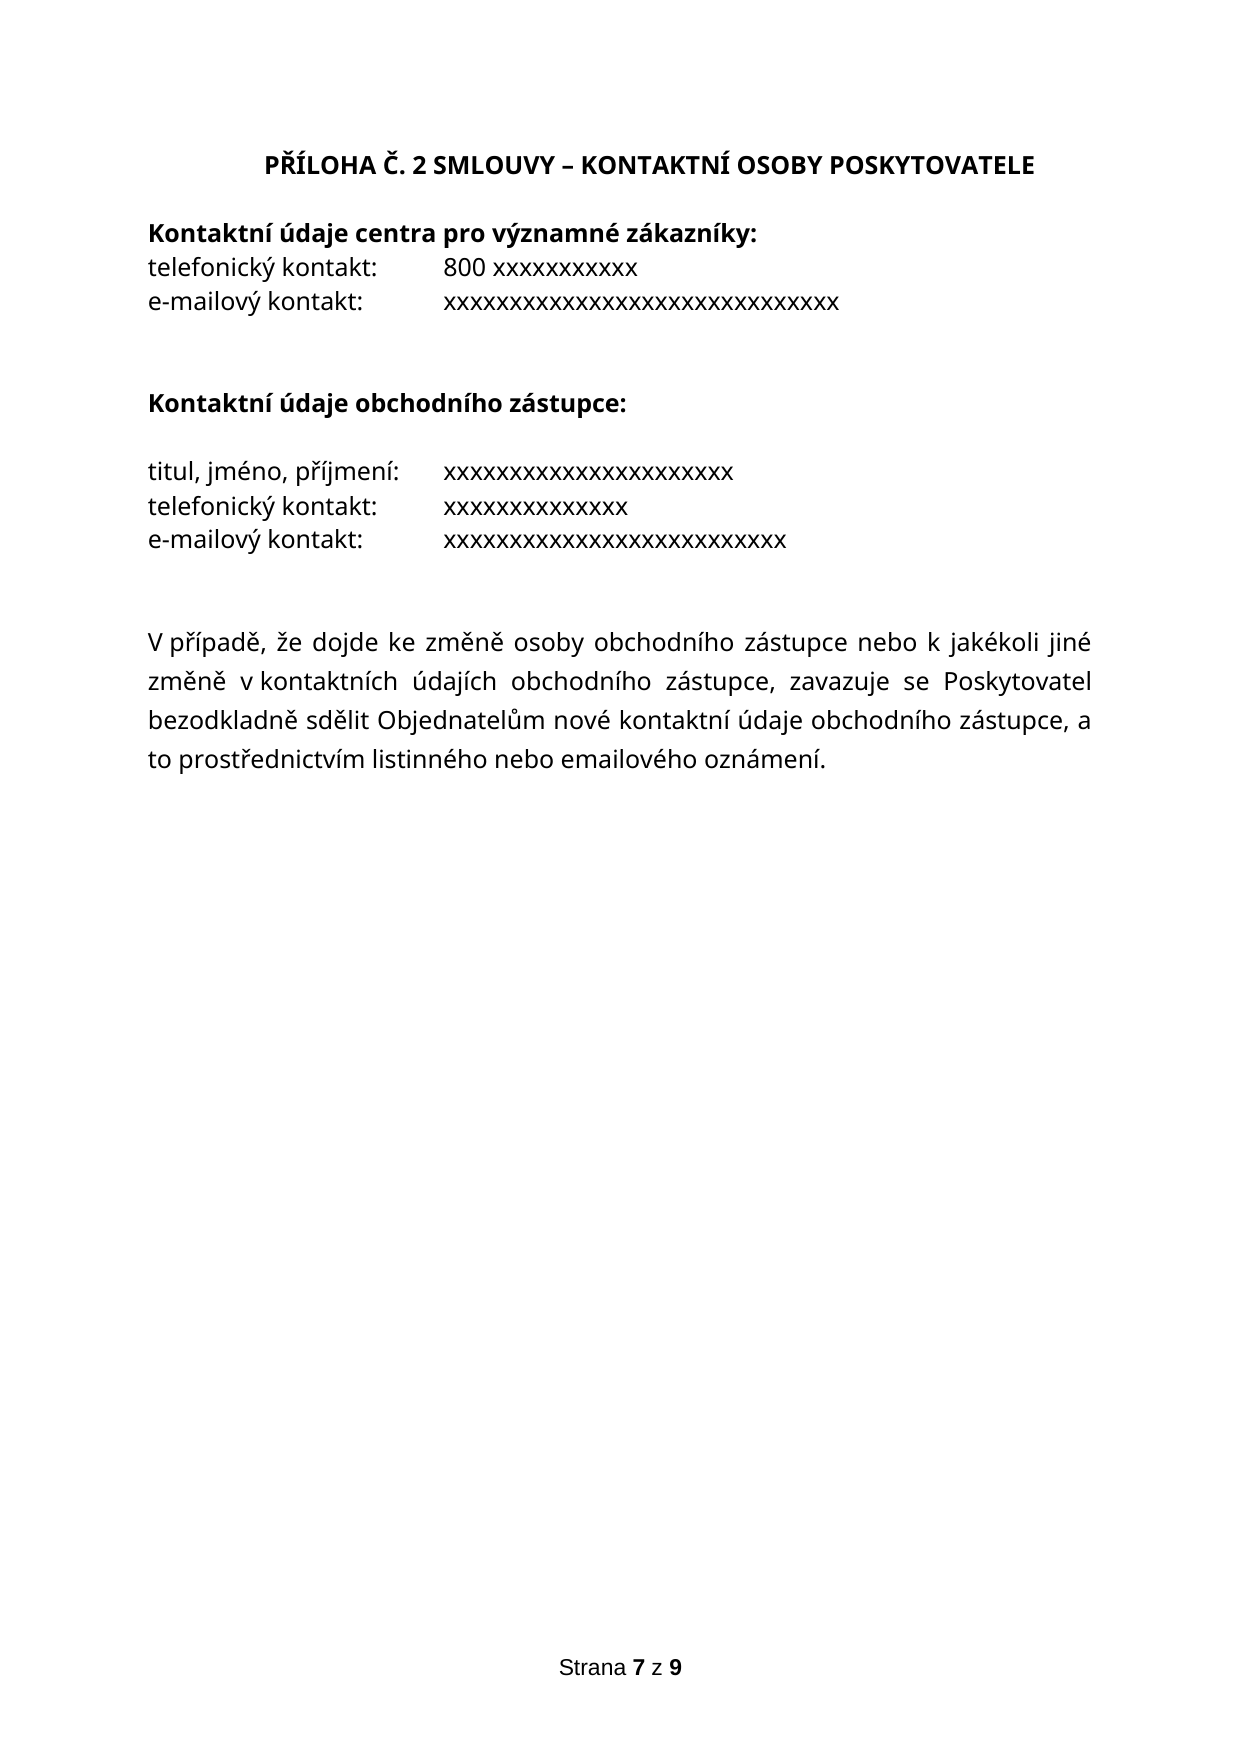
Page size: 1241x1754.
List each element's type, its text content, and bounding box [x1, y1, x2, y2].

text titul, jméno, příjmení: xxxxxxxxxxxxxxxxxxxxxx [148, 454, 1092, 488]
text e-mailový kontakt: xxxxxxxxxxxxxxxxxxxxxxxxxx [148, 522, 1092, 556]
text Kontaktní údaje obchodního zástupce: [148, 386, 1092, 420]
text telefonický kontakt: xxxxxxxxxxxxxx [148, 488, 1092, 522]
text telefonický kontakt: 800 xxxxxxxxxxx [148, 250, 1092, 284]
text Kontaktní údaje centra pro významné zákazníky: [148, 216, 1092, 250]
text Příloha č. 2 Smlouvy – Kontaktní osoby Poskytovatele [207, 148, 1092, 182]
text e-mailový kontakt: xxxxxxxxxxxxxxxxxxxxxxxxxxxxxx [148, 284, 1092, 318]
text V případě, že dojde ke změně osoby obchodního zástupce nebo k jakékoli jiné změně v kontaktních údajích obchodního zástupce, zavazuje se Poskytovatel bezodkladně sdělit Objednatelům nové kontaktní údaje obchodního zástupce, a to prostřednictvím listinného nebo emailového oznámení. [148, 624, 1092, 776]
